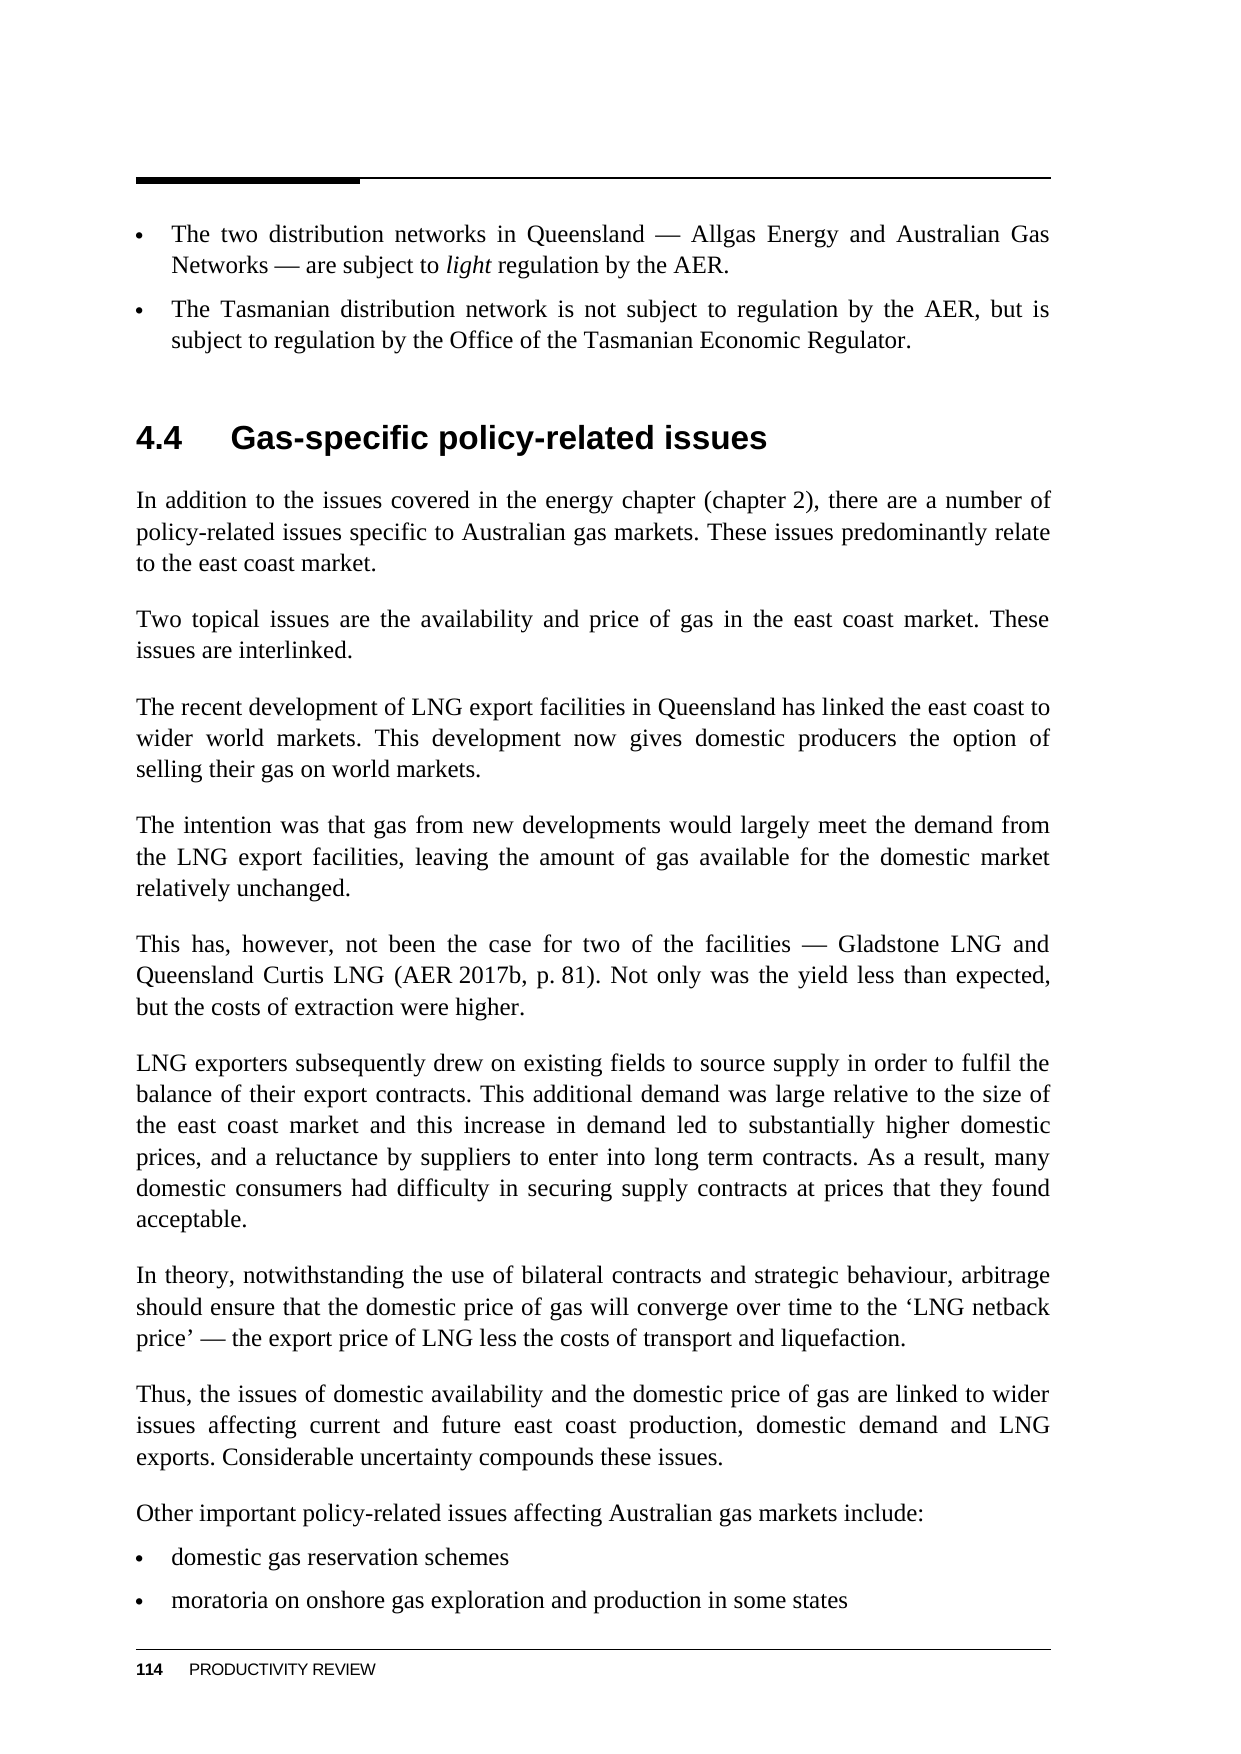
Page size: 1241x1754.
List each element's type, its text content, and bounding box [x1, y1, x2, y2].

text Two topical issues are the availability and price of gas in the east coast market. These issues are interlinked. [136, 602, 1051, 664]
text The recent development of LNG export facilities in Queensland has linked the east coast to wider world markets. This development now gives domestic producers the option of selling their gas on world markets. [136, 689, 1051, 783]
text Other important policy-related issues affecting Australian gas markets include: [136, 1496, 1051, 1527]
text In addition to the issues covered in the energy chapter (chapter 2), there are a number of policy-related issues specific to Australian gas markets. These issues predominantly relate to the east coast market. [136, 483, 1051, 577]
list domestic gas reservation schemes [136, 1539, 1051, 1571]
list moratoria on onshore gas exploration and production in some states [136, 1583, 1051, 1614]
subtitle 4.4 Gas-specific policy-related issues [136, 416, 1051, 458]
list The two distribution networks in Queensland — Allgas Energy and Australian Gas Networks — are subject to light regulation by the AER. [136, 216, 1051, 279]
text Thus, the issues of domestic availability and the domestic price of gas are linked to wider issues affecting current and future east coast production, domestic demand and LNG exports. Considerable uncertainty compounds these issues. [136, 1377, 1051, 1471]
text The intention was that gas from new developments would largely meet the demand from the LNG export facilities, leaving the amount of gas available for the domestic market relatively unchanged. [136, 808, 1051, 902]
text This has, however, not been the case for two of the facilities — Gladstone LNG and Queensland Curtis LNG (AER 2017b, p. 81). Not only was the yield less than expected, but the costs of extraction were higher. [136, 927, 1051, 1021]
text LNG exporters subsequently drew on existing fields to source supply in order to fulfil the balance of their export contracts. This additional demand was large relative to the size of the east coast market and this increase in demand led to substantially higher domestic prices, and a reluctance by suppliers to enter into long term contracts. As a result, many domestic consumers had difficulty in securing supply contracts at prices that they found acceptable. [136, 1046, 1051, 1233]
list The Tasmanian distribution network is not subject to regulation by the AER, but is subject to regulation by the Office of the Tasmanian Economic Regulator. [136, 291, 1051, 354]
text In theory, notwithstanding the use of bilateral contracts and strategic behaviour, arbitrage should ensure that the domestic price of gas will converge over time to the ‘LNG netback price’ — the export price of LNG less the costs of transport and liquefaction. [136, 1258, 1051, 1352]
